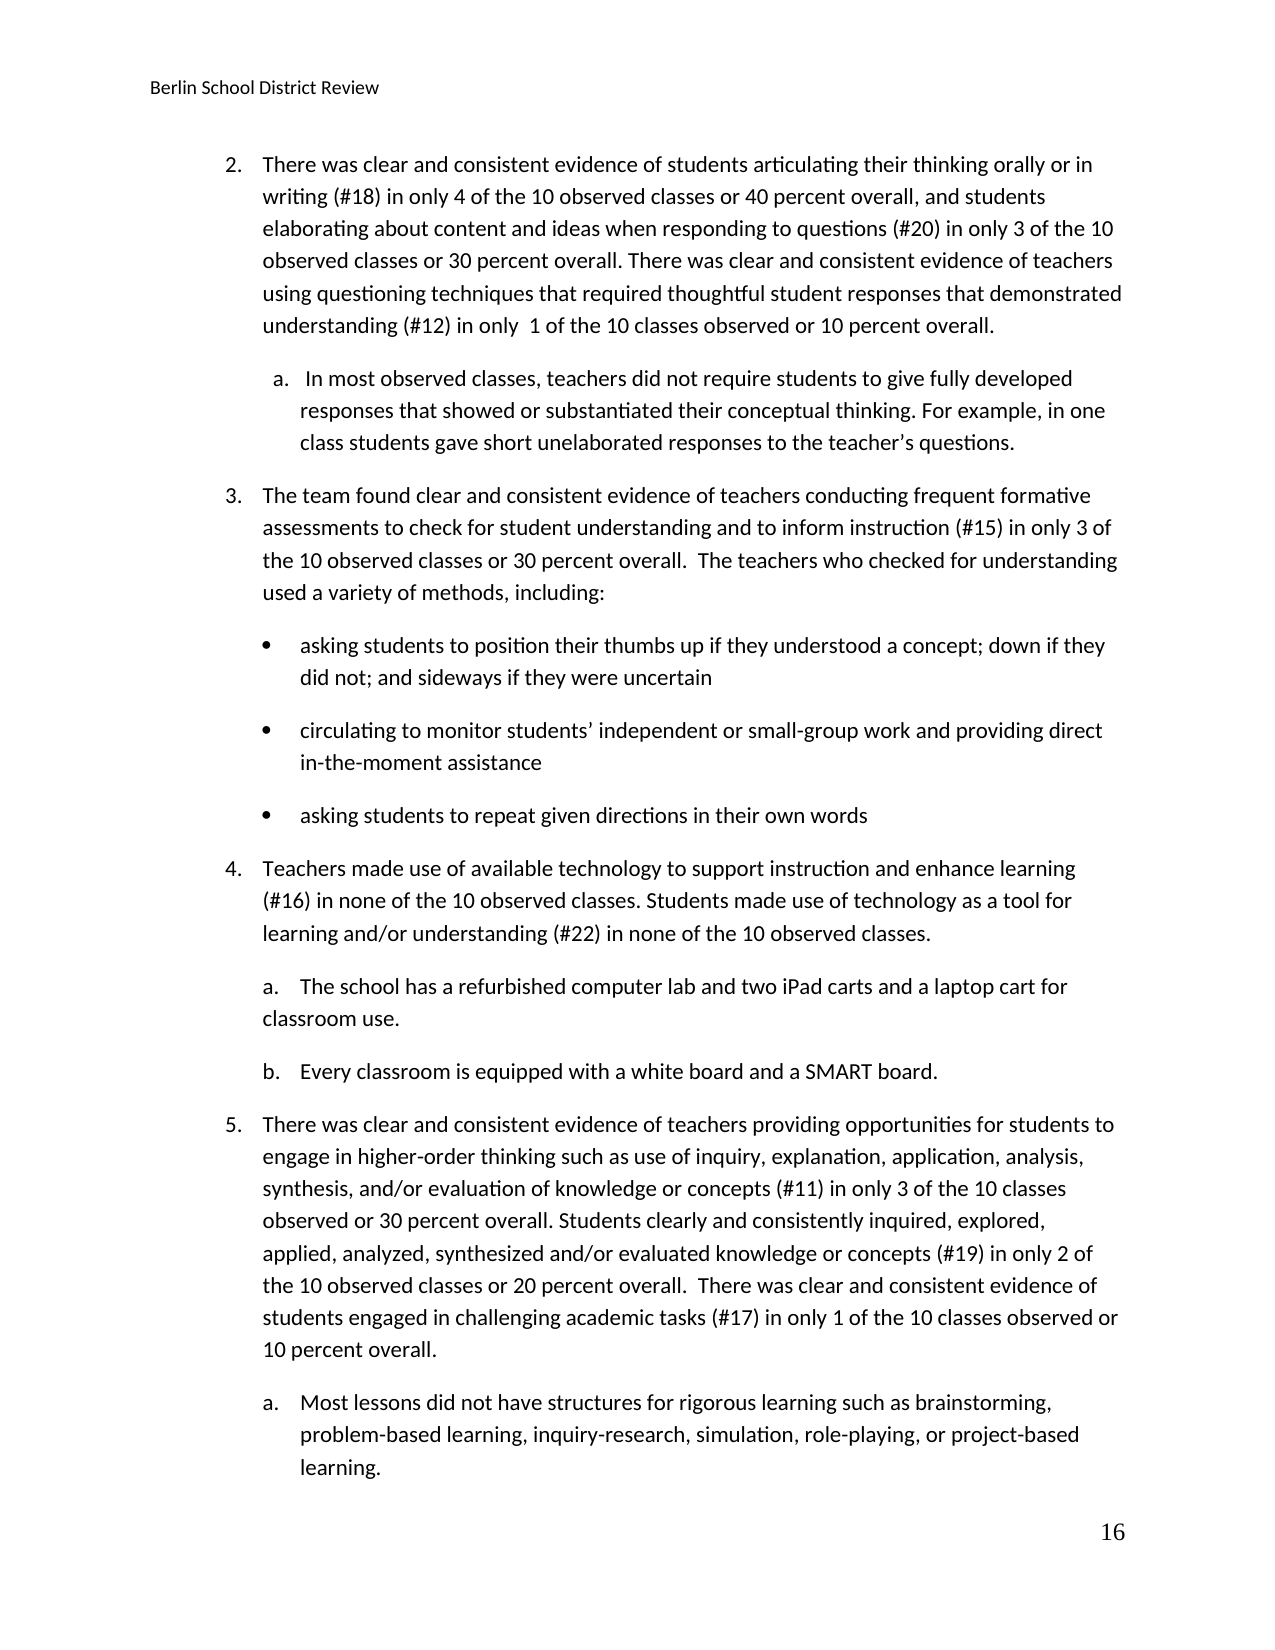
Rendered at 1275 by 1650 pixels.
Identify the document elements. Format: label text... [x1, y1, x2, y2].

list circulating to monitor students’ independent or small-group work and providing direct in-the-moment assistance [262, 716, 1125, 776]
text a. Most lessons did not have structures for rigorous learning such as brainstorming, problem-based learning, inquiry-research, simulation, role-playing, or project-based learning. [112, 1388, 1125, 1481]
list asking students to repeat given directions in their own words [262, 801, 1125, 829]
text b. Every classroom is equipped with a white board and a SMART board. [112, 1057, 1125, 1085]
text 2. There was clear and consistent evidence of students articulating their thinking orally or in writing (#18) in only 4 of the 10 observed classes or 40 percent overall, and students elaborating about content and ideas when responding to questions (#20) in only 3 of the 10 observed classes or 30 percent overall. There was clear and consistent evidence of teachers using questioning techniques that required thoughtful student responses that demonstrated understanding (#12) in only 1 of the 10 classes observed or 10 percent overall. [150, 150, 1125, 339]
text a. In most observed classes, teachers did not require students to give fully developed responses that showed or substantiated their conceptual thinking. For example, in one class students gave short unelaborated responses to the teacher’s questions. [150, 364, 1125, 456]
text a. The school has a refurbished computer lab and two iPad carts and a laptop cart for classroom use. [112, 972, 1125, 1032]
list asking students to position their thumbs up if they understood a concept; down if they did not; and sideways if they were uncertain [262, 631, 1125, 691]
text 4. Teachers made use of available technology to support instruction and enhance learning (#16) in none of the 10 observed classes. Students made use of technology as a tool for learning and/or understanding (#22) in none of the 10 observed classes. [150, 854, 1125, 947]
list 3. The team found clear and consistent evidence of teachers conducting frequent formative assessments to check for student understanding and to inform instruction (#15) in only 3 of the 10 observed classes or 30 percent overall. The teachers who checked for understanding used a variety of methods, including: [225, 481, 1125, 606]
text 5. There was clear and consistent evidence of teachers providing opportunities for students to engage in higher-order thinking such as use of inquiry, explanation, application, analysis, synthesis, and/or evaluation of knowledge or concepts (#11) in only 3 of the 10 classes observed or 30 percent overall. Students clearly and consistently inquired, explored, applied, analyzed, synthesized and/or evaluated knowledge or concepts (#19) in only 2 of the 10 observed classes or 20 percent overall. There was clear and consistent evidence of students engaged in challenging academic tasks (#17) in only 1 of the 10 classes observed or 10 percent overall. [112, 1110, 1125, 1363]
